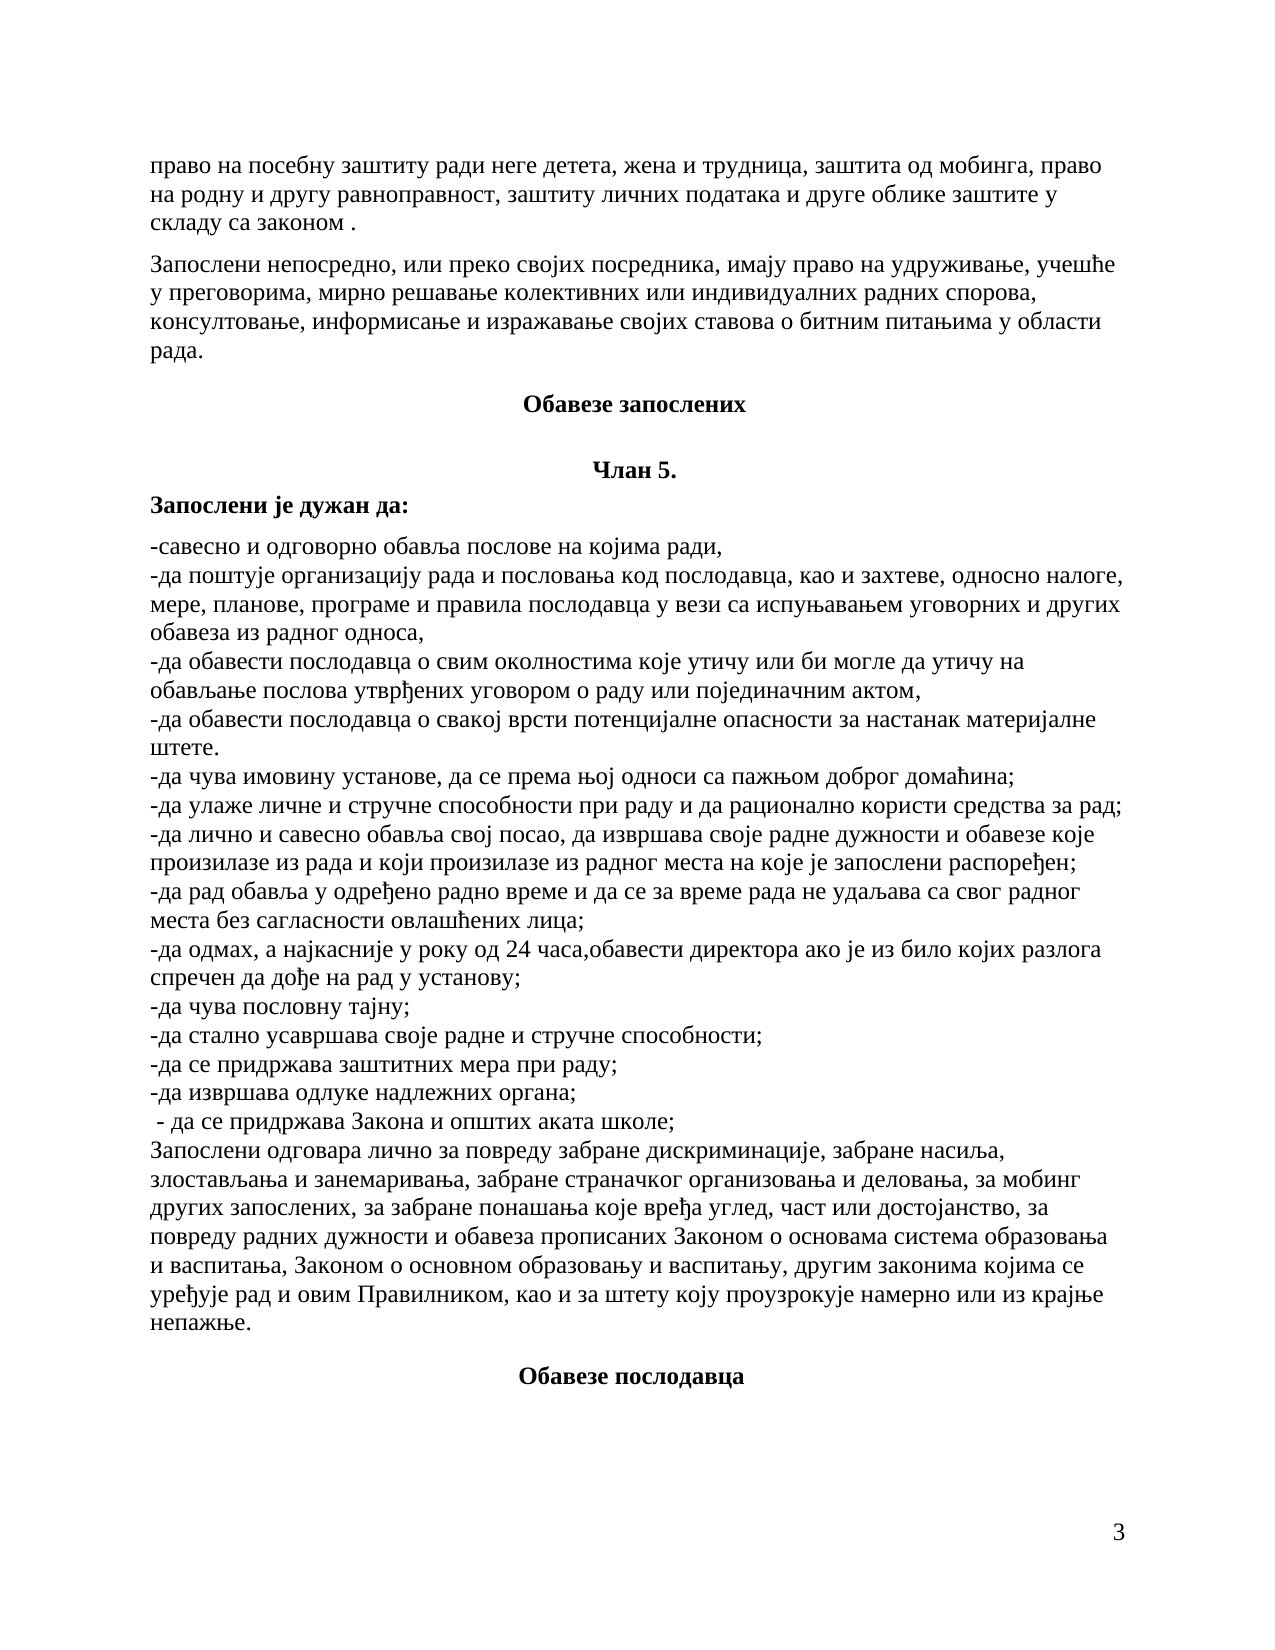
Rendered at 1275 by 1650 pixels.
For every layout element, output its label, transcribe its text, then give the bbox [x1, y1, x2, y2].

text -да одмах, а најкасније у року од 24 часа,обавести директора ако је из било којих разлога спречен да дође на рад у установу; [150, 934, 1125, 991]
text -да стално усавршава своје радне и стручне способности; [150, 1020, 1125, 1049]
text Запослени непосредно, или преко своjих посредника, имаjу право на удруживање, учешће у преговорима, мирно решавање колективних или индивидуалних радних спорова, консултовање, информисање и изражавање своjих ставова о битним питањима у области рада. [150, 249, 1125, 364]
text -да лично и савесно обавља свој посао, да извршава своје радне дужности и обавезе које произилазе из рада и који произилазе из радног места на које је запослени распоређен; [150, 819, 1125, 876]
text -да извршава одлуке надлежних органа; [150, 1077, 1125, 1106]
text -да се придржава заштитних мера при раду; [150, 1049, 1125, 1077]
text -да чува имовину установе, да се према њој односи са пажњом доброг домаћина; [150, 761, 1125, 790]
text -савесно и одговорно обавља послове на коjима ради, [150, 531, 1125, 560]
text Члан 5. [150, 455, 1125, 484]
text - да се придржава Закона и општих аката школе; [150, 1106, 1125, 1135]
text -да обавести послодавца о свакоj врсти потенциjалне опасности за настанак материjалне штете. [150, 704, 1125, 761]
text -да рад обавља у одређено радно време и да се за време рада не удаљава са свог радног места без сагласности овлашћених лица; [150, 876, 1125, 934]
text -да улаже личне и стручне способности при раду и да рационално користи средства за рад; [150, 790, 1125, 819]
text -да чува пословну тајну; [150, 991, 1125, 1020]
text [150, 150, 1125, 236]
text -да поштуjе организациjу рада и пословања код послодавца, као и захтеве, односно налоге, мере, планове, програме и правила послодавца у вези са испуњавањем уговорних и других обавеза из радног односа, [150, 560, 1125, 646]
text Обавезе послодавца [150, 1361, 1125, 1390]
text -да обавести послодавца о свим околностима коjе утичу или би могле да утичу на обављање послова утврђених уговором о раду или поjединачним актом, [150, 646, 1125, 704]
text Запослени одговара лично за повреду забране дискриминациjе, забране насиља, злостављања и занемаривања, забране страначког организовања и деловања, за мобинг других запослених, за забране понашања које вређа углед, част или достојанство, за повреду радних дужности и обавеза прописаних Законом о основама система образовања и васпитања, Законом о основном образовању и васпитању, другим законима коjима се уређуjе рад и овим Правилником, као и за штету коjу проузрокуjе намерно или из краjње непажње. [150, 1135, 1125, 1336]
text Обавезе запослених [150, 389, 1125, 417]
text Запослени jе дужан да: [150, 490, 1125, 519]
